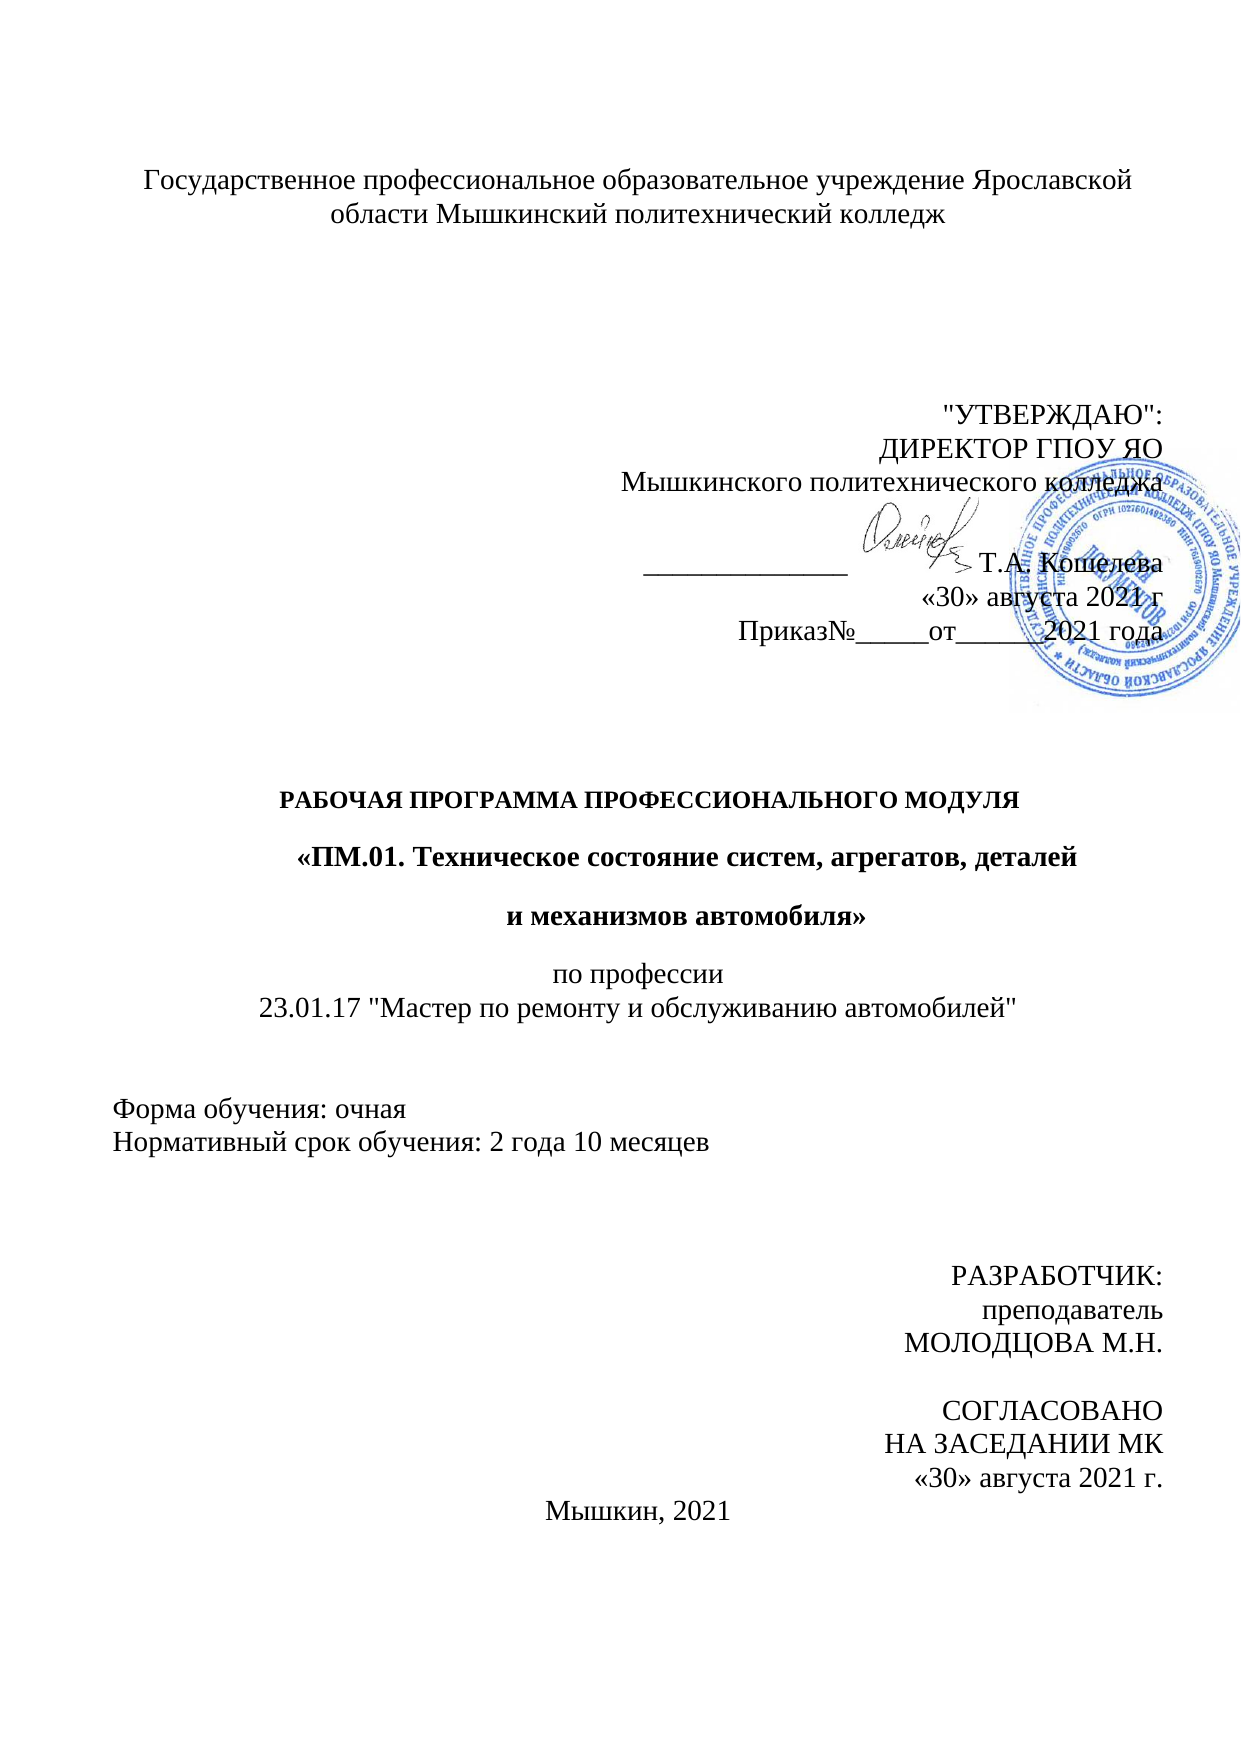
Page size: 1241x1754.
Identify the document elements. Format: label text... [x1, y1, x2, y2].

picture [1008, 448, 1241, 713]
text Нормативный срок обучения: 2 года 10 месяцев [112, 1124, 1163, 1158]
text ДИРЕКТОР ГПОУ ЯО [112, 431, 1163, 464]
text Мышкинского политехнического колледжа [112, 464, 1163, 498]
text Форма обучения: очная [112, 1091, 1163, 1124]
text РАБОЧАЯ ПРОГРАММА ПРОФЕССИОНАЛЬНОГО МОДУЛЯ [192, 785, 1107, 814]
subtitle «ПМ.01. Техническое состояние систем, агрегатов, деталей и механизмов автомобиля» [296, 839, 1088, 931]
text Приказ№_____от______2021 года [112, 613, 1163, 646]
text преподаватель [112, 1292, 1163, 1326]
text 23.01.17 "Мастер по ремонту и обслуживанию автомобилей" [112, 990, 1163, 1024]
text «30» августа 2021 г [112, 579, 1163, 613]
text Государственное профессиональное образовательное учреждение Ярославской области Мышкинский политехнический колледж [112, 162, 1163, 229]
text "УТВЕРЖДАЮ": [112, 397, 1163, 431]
text СОГЛАСОВАНО [112, 1393, 1163, 1426]
text «30» августа 2021 г. [112, 1460, 1163, 1493]
text Молодцова М.Н. [112, 1326, 1163, 1359]
text Мышкин, 2021 [112, 1493, 1163, 1527]
text по профессии [112, 957, 1163, 990]
picture [847, 497, 979, 573]
text ______________Т.А. Кошелева [112, 498, 1163, 579]
text НА ЗАСЕДАНИИ МК [112, 1426, 1163, 1460]
text Разработчик: [112, 1258, 1163, 1292]
